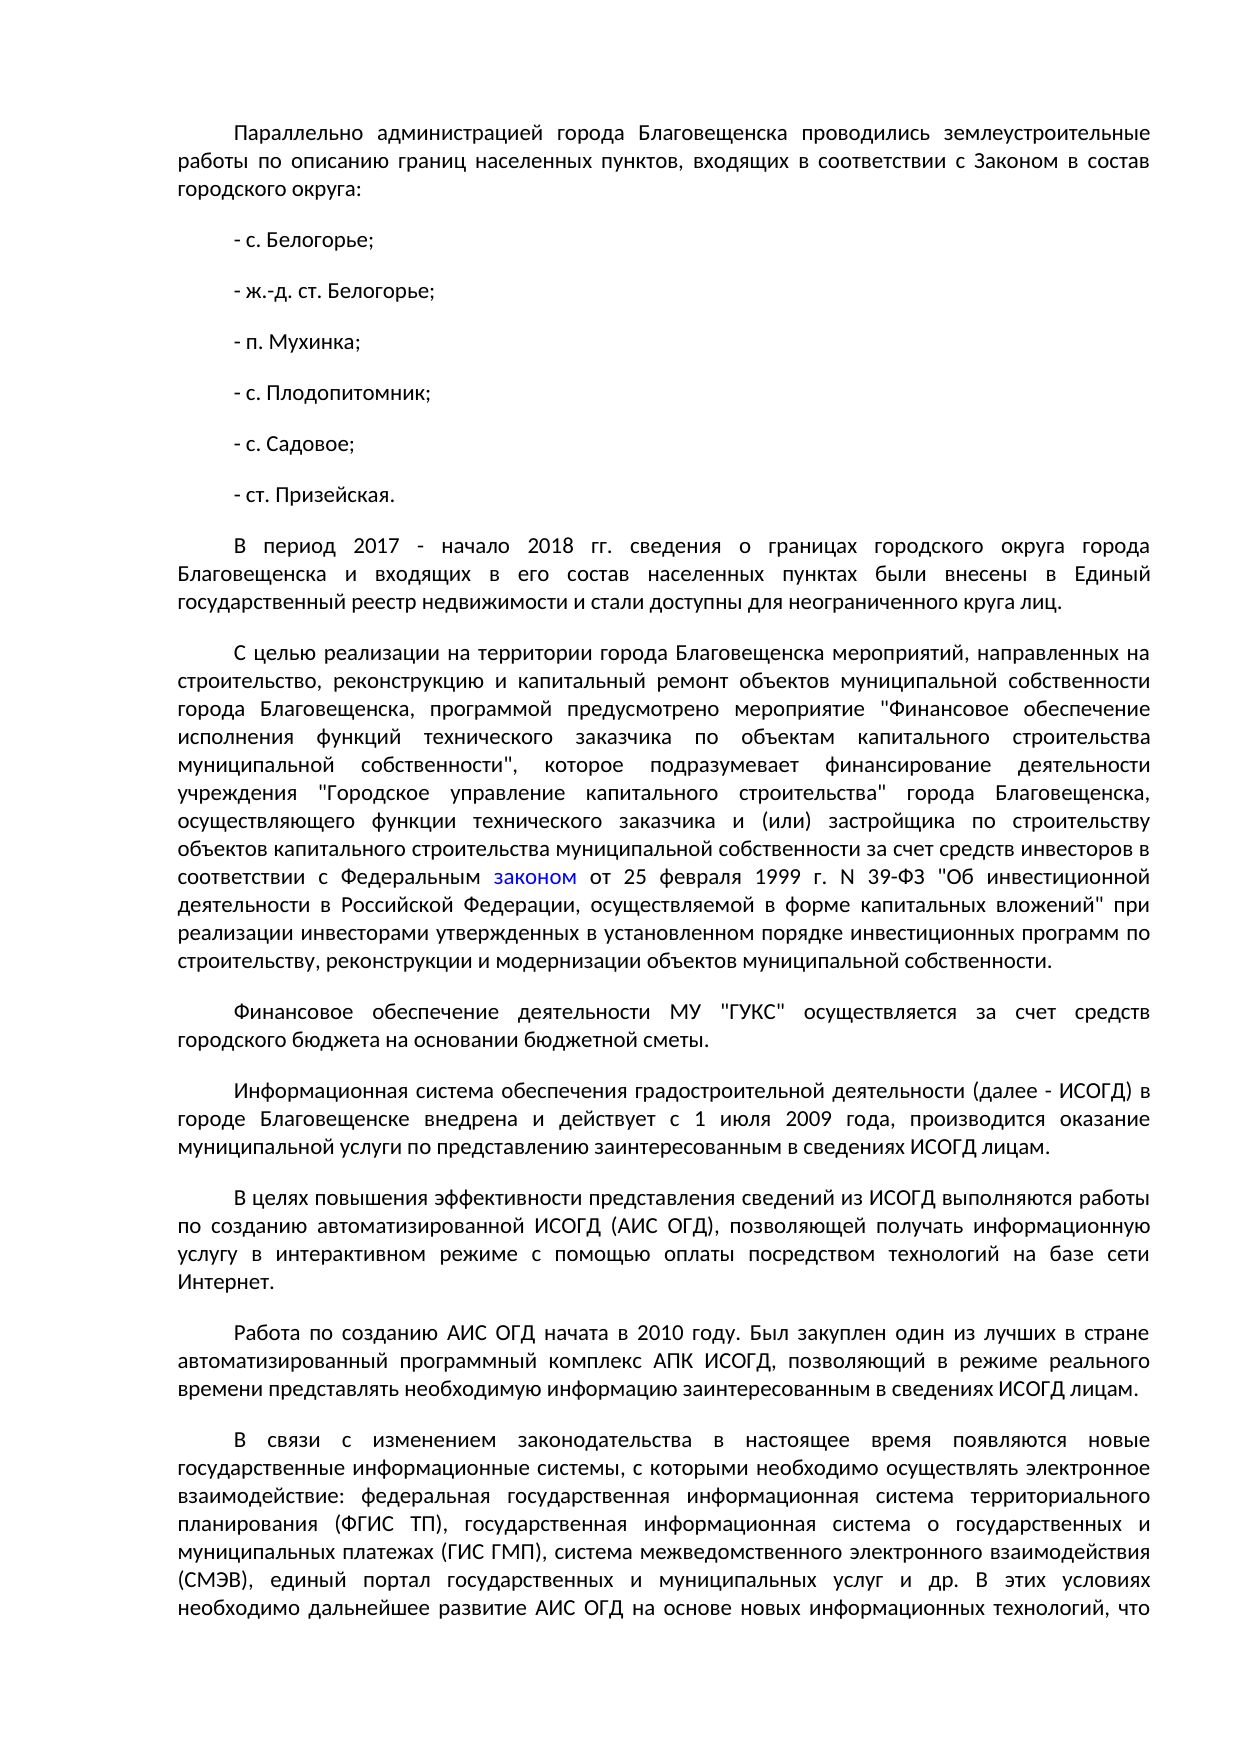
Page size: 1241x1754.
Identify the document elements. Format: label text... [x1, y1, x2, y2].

text - ж.-д. ст. Белогорье; [177, 276, 1152, 304]
text Работа по созданию АИС ОГД начата в 2010 году. Был закуплен один из лучших в стране автоматизированный программный комплекс АПК ИСОГД, позволяющий в режиме реального времени представлять необходимую информацию заинтересованным в сведениях ИСОГД лицам. [177, 1318, 1152, 1402]
text Параллельно администрацией города Благовещенска проводились землеустроительные работы по описанию границ населенных пунктов, входящих в соответствии с Законом в состав городского округа: [177, 118, 1152, 202]
text В период 2017 - начало 2018 гг. сведения о границах городского округа города Благовещенска и входящих в его состав населенных пунктах были внесены в Единый государственный реестр недвижимости и стали доступны для неограниченного круга лиц. [177, 531, 1152, 615]
text - ст. Призейская. [177, 480, 1152, 508]
text С целью реализации на территории города Благовещенска мероприятий, направленных на строительство, реконструкцию и капитальный ремонт объектов муниципальной собственности города Благовещенска, программой предусмотрено мероприятие "Финансовое обеспечение исполнения функций технического заказчика по объектам капитального строительства муниципальной собственности", которое подразумевает финансирование деятельности учреждения "Городское управление капитального строительства" города Благовещенска, осуществляющего функции технического заказчика и (или) застройщика по строительству объектов капитального строительства муниципальной собственности за счет средств инвесторов в соответствии с Федеральным законом от 25 февраля 1999 г. N 39-ФЗ "Об инвестиционной деятельности в Российской Федерации, осуществляемой в форме капитальных вложений" при реализации инвесторами утвержденных в установленном порядке инвестиционных программ по строительству, реконструкции и модернизации объектов муниципальной собственности. [177, 638, 1152, 974]
text - п. Мухинка; [177, 327, 1152, 355]
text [177, 1425, 1152, 1621]
text Финансовое обеспечение деятельности МУ "ГУКС" осуществляется за счет средств городского бюджета на основании бюджетной сметы. [177, 997, 1152, 1053]
text - с. Плодопитомник; [177, 378, 1152, 406]
text - с. Садовое; [177, 429, 1152, 457]
text В целях повышения эффективности представления сведений из ИСОГД выполняются работы по созданию автоматизированной ИСОГД (АИС ОГД), позволяющей получать информационную услугу в интерактивном режиме с помощью оплаты посредством технологий на базе сети Интернет. [177, 1183, 1152, 1295]
text - с. Белогорье; [177, 225, 1152, 253]
text Информационная система обеспечения градостроительной деятельности (далее - ИСОГД) в городе Благовещенске внедрена и действует с 1 июля 2009 года, производится оказание муниципальной услуги по представлению заинтересованным в сведениях ИСОГД лицам. [177, 1076, 1152, 1160]
